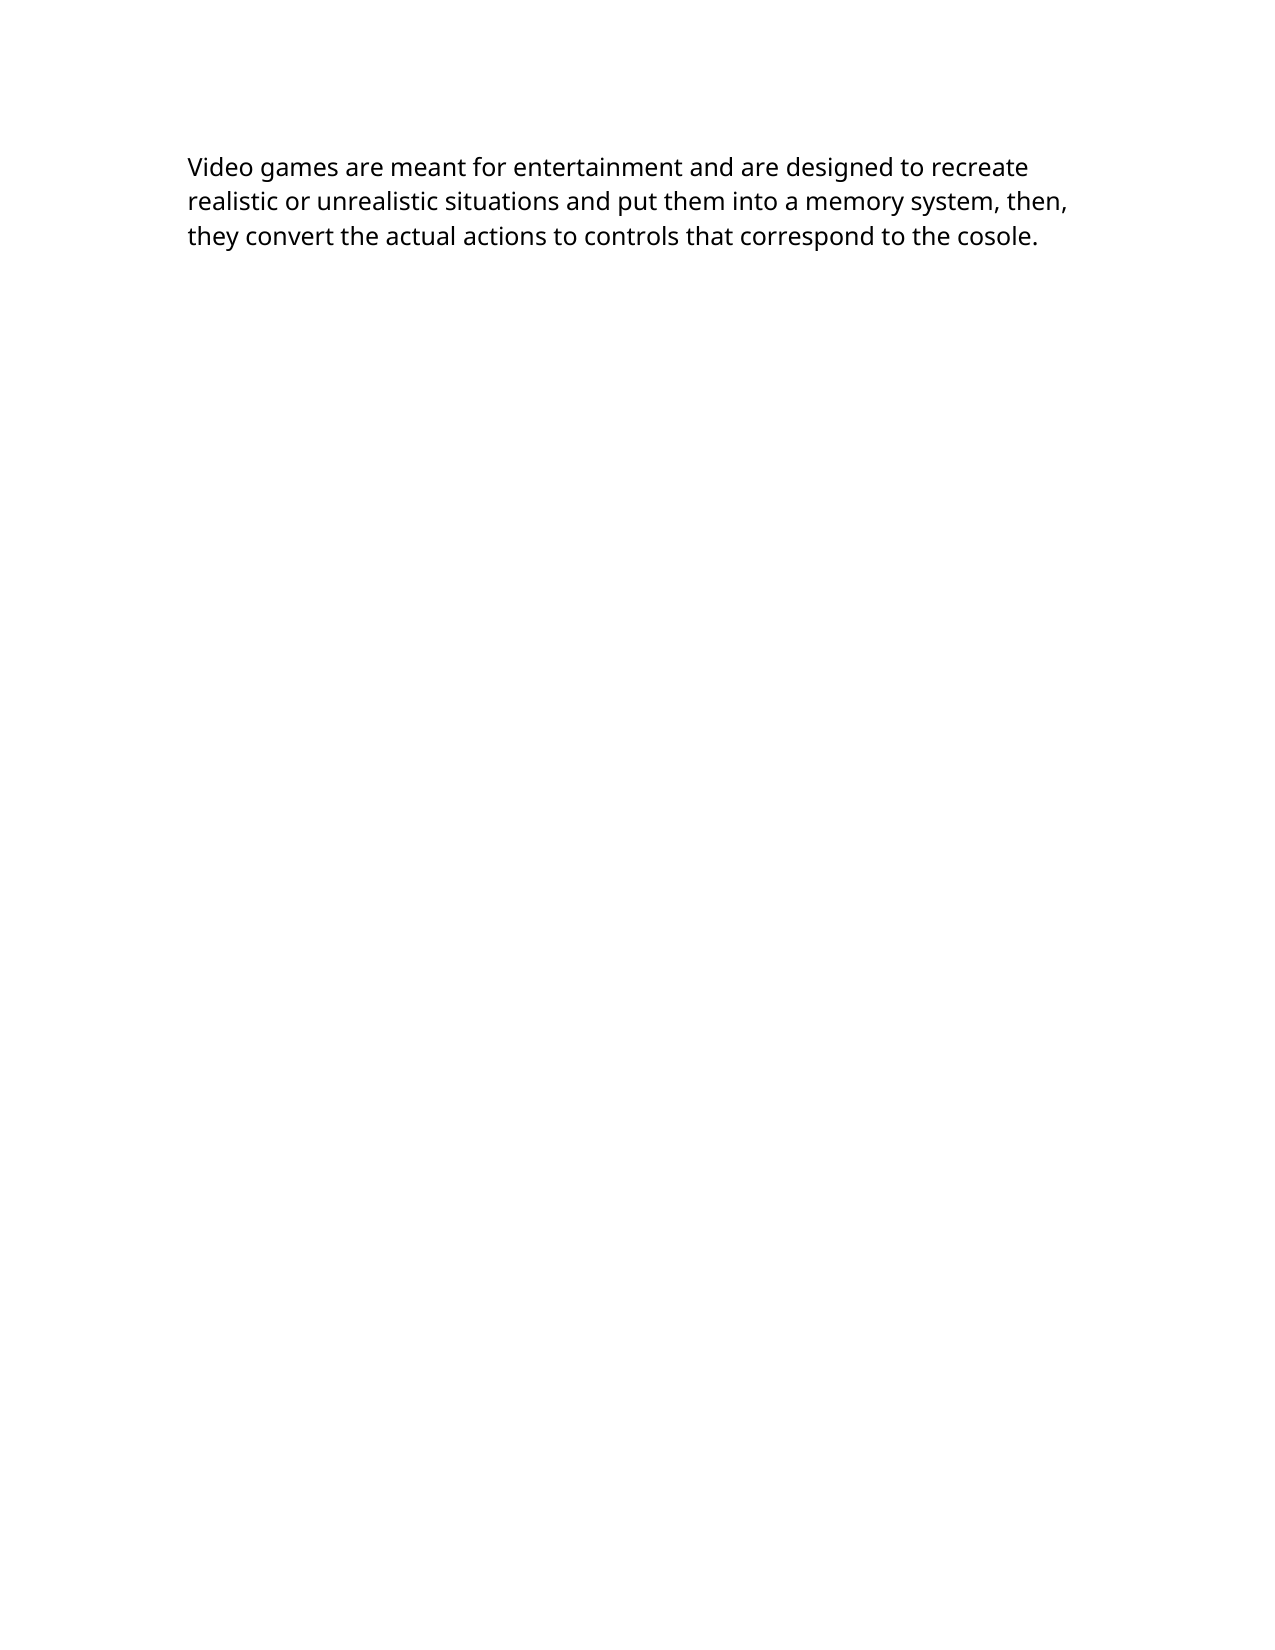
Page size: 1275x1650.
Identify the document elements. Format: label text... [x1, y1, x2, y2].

text Video games are meant for entertainment and are designed to recreate realistic or unrealistic situations and put them into a memory system, then, they convert the actual actions to controls that correspond to the cosole. [187, 150, 1087, 252]
